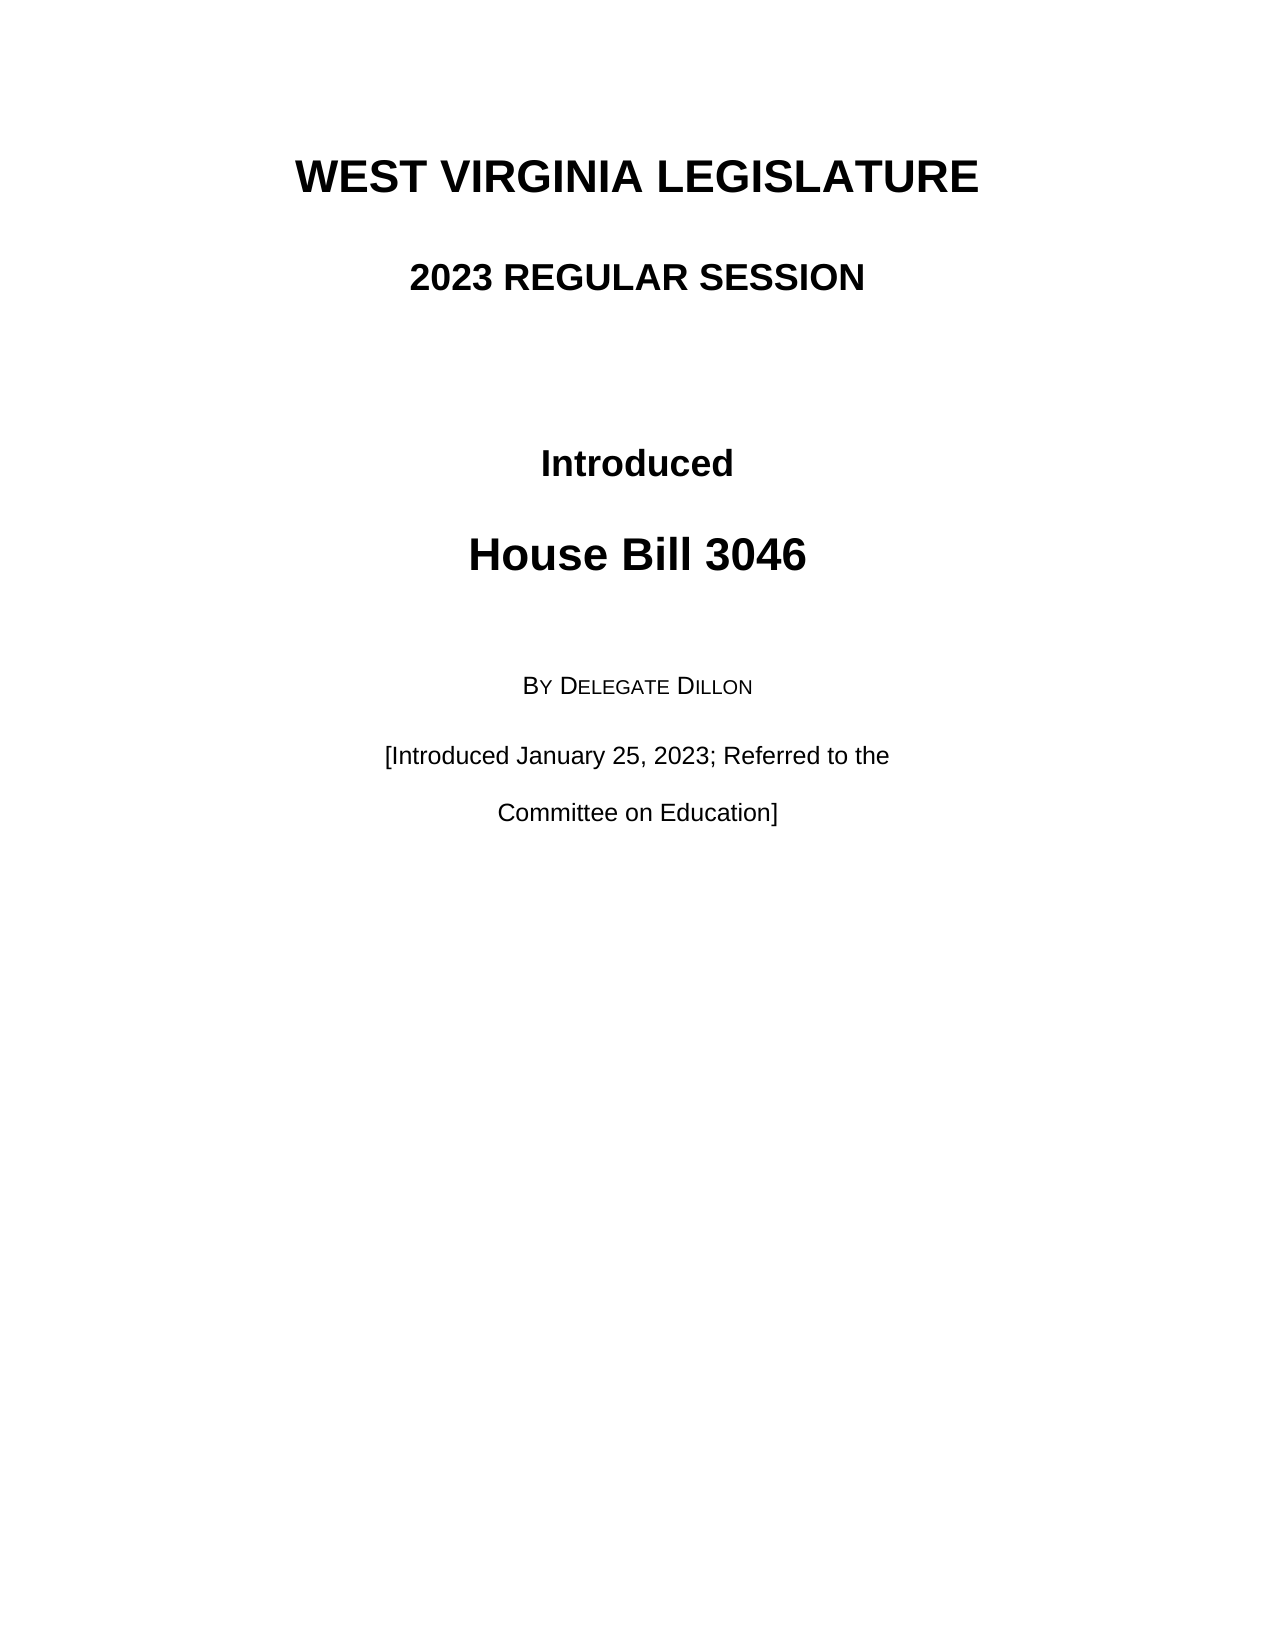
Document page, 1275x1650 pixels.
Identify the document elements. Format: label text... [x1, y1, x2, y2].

title 2023 regular session [150, 255, 1125, 298]
text By [337, 671, 937, 699]
text [] [337, 741, 937, 827]
text Bill [150, 528, 1125, 581]
title WEST virginia legislature [150, 150, 1125, 203]
